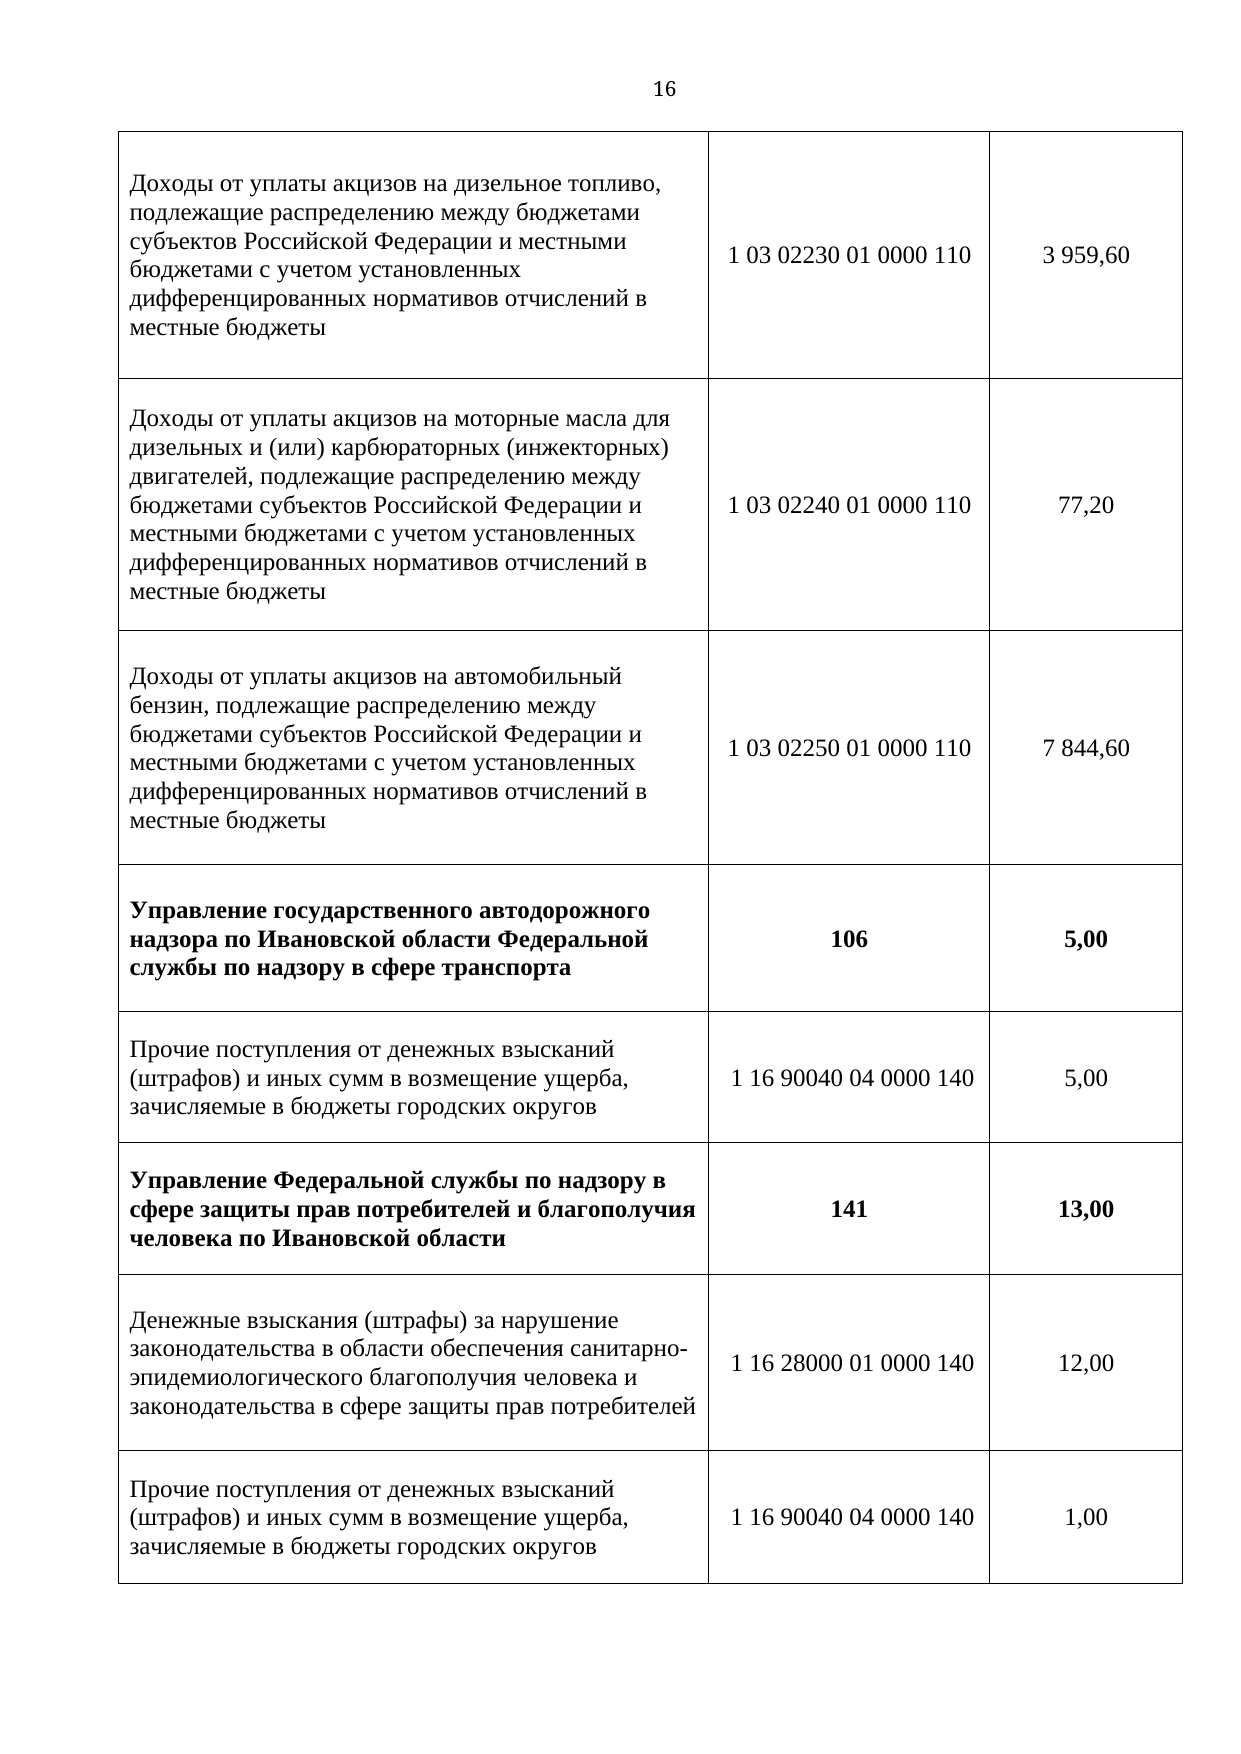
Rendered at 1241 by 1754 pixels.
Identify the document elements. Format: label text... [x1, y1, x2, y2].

table_cell Доходы от уплаты акцизов на дизельное топливо, подлежащие распределению между бюджетами субъектов Российской Федерации и местными бюджетами с учетом установленных дифференцированных нормативов отчислений в местные бюджеты [119, 132, 708, 378]
table_cell 1 03 02250 01 0000 110 [709, 631, 989, 864]
table_cell 1,00 [990, 1451, 1182, 1583]
table_cell 7 844,60 [990, 631, 1182, 864]
table_cell 106 [709, 865, 989, 1011]
table_cell 3 959,60 [990, 132, 1182, 378]
table_cell 5,00 [990, 865, 1182, 1011]
table_cell Доходы от уплаты акцизов на автомобильный бензин, подлежащие распределению между бюджетами субъектов Российской Федерации и местными бюджетами с учетом установленных дифференцированных нормативов отчислений в местные бюджеты [119, 631, 708, 864]
table_cell Доходы от уплаты акцизов на моторные масла для дизельных и (или) карбюраторных (инжекторных) двигателей, подлежащие распределению между бюджетами субъектов Российской Федерации и местными бюджетами с учетом установленных дифференцированных нормативов отчислений в местные бюджеты [119, 379, 708, 629]
table_cell Управление государственного автодорожного надзора по Ивановской области Федеральной службы по надзору в сфере транспорта [119, 865, 708, 1011]
table_cell Денежные взыскания (штрафы) за нарушение законодательства в области обеспечения санитарно-эпидемиологического благополучия человека и законодательства в сфере защиты прав потребителей [119, 1275, 708, 1450]
table_cell 1 03 02230 01 0000 110 [709, 132, 989, 378]
table_cell Управление Федеральной службы по надзору в сфере защиты прав потребителей и благополучия человека по Ивановской области [119, 1143, 708, 1274]
table_cell 5,00 [990, 1012, 1182, 1142]
table_cell 1 16 28000 01 0000 140 [709, 1275, 989, 1450]
table_cell 13,00 [990, 1143, 1182, 1274]
table_cell 141 [709, 1143, 989, 1274]
table_cell Прочие поступления от денежных взысканий (штрафов) и иных сумм в возмещение ущерба, зачисляемые в бюджеты городских округов [119, 1012, 708, 1142]
table_cell 1 16 90040 04 0000 140 [709, 1451, 989, 1583]
table_cell 1 03 02240 01 0000 110 [709, 379, 989, 629]
table_cell 1 16 90040 04 0000 140 [709, 1012, 989, 1142]
table_cell Прочие поступления от денежных взысканий (штрафов) и иных сумм в возмещение ущерба, зачисляемые в бюджеты городских округов [119, 1451, 708, 1583]
table_cell 77,20 [990, 379, 1182, 629]
table_cell 12,00 [990, 1275, 1182, 1450]
